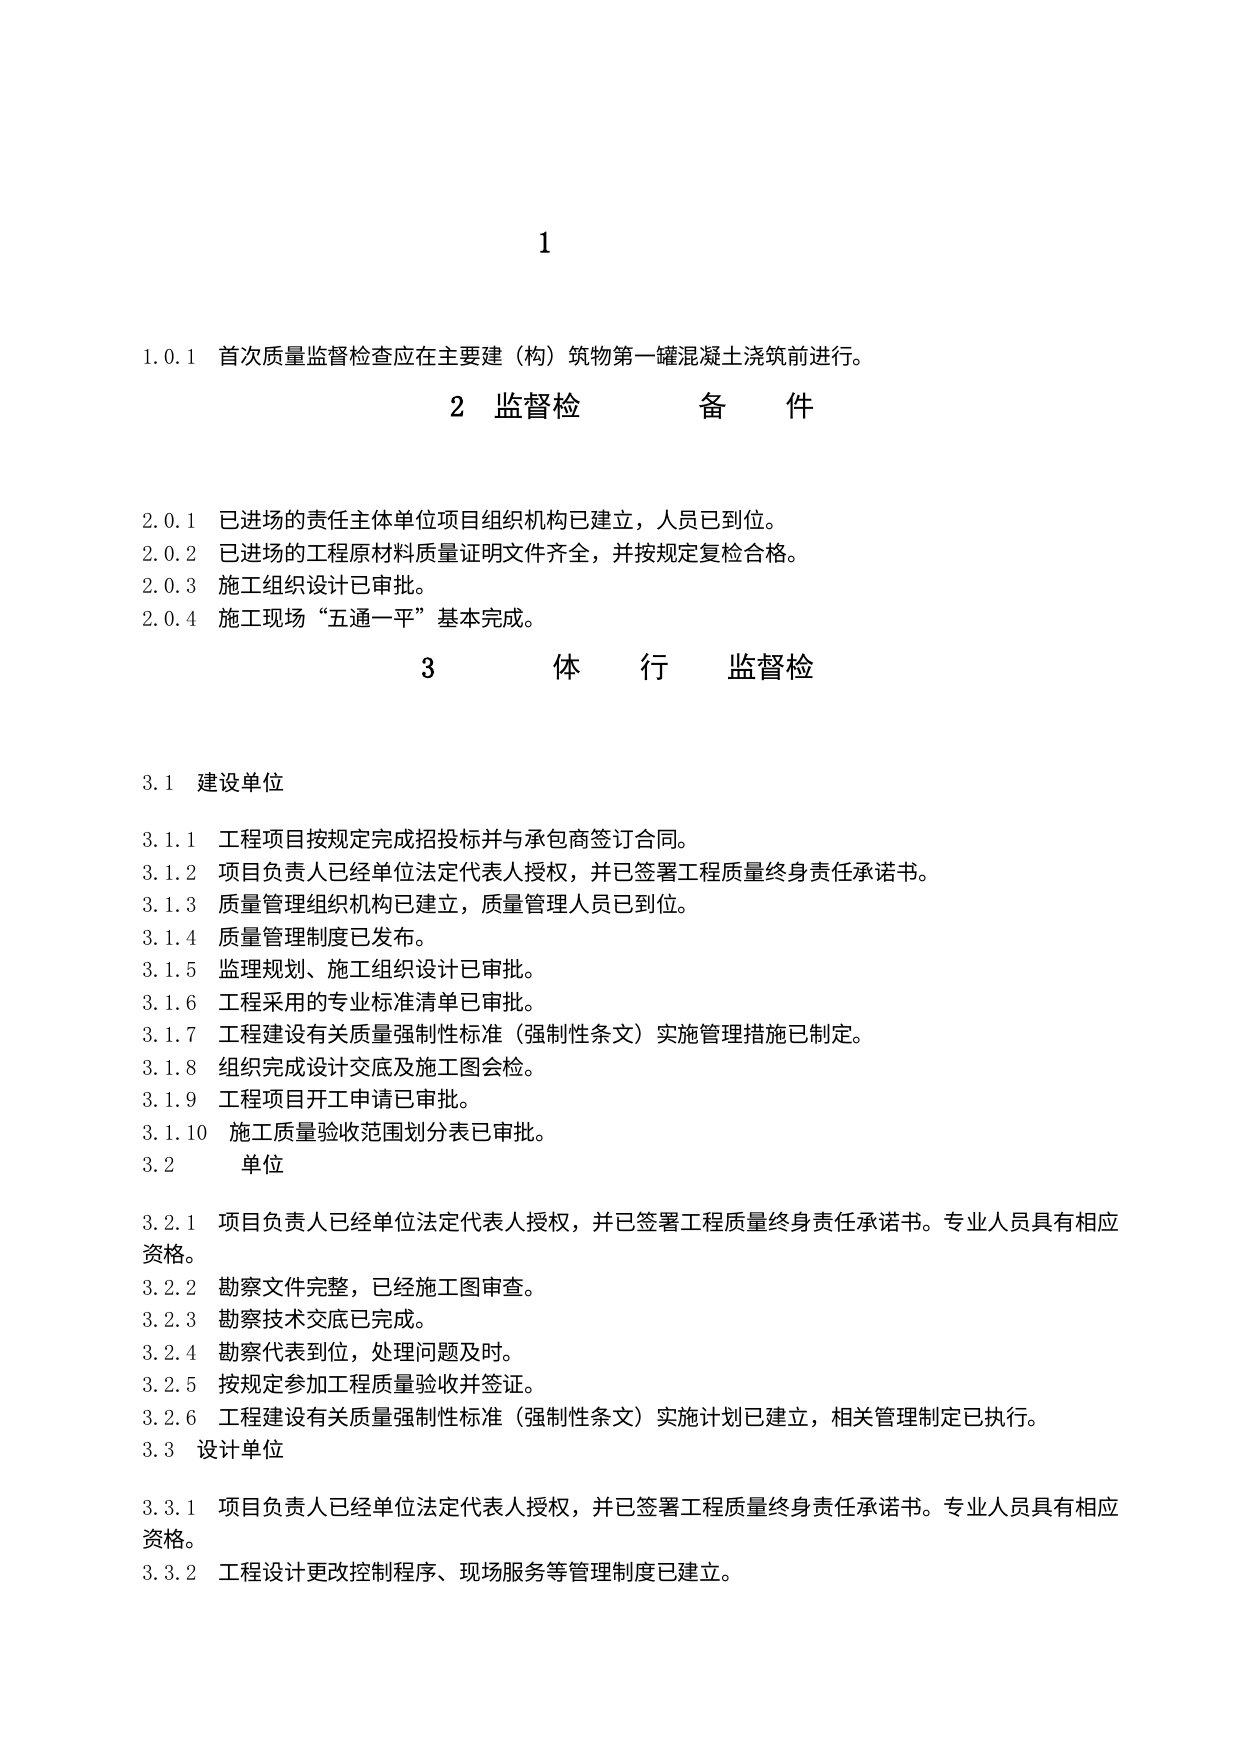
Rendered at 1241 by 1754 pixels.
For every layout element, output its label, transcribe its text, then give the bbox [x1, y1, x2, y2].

text 3.3.2 工程设计更改控制程序、现场服务等管理制度已建立。 [142, 1554, 1122, 1587]
text 2 监督检查前应具备的条件 [142, 371, 1122, 436]
text 3.1.6 工程采用的专业标准清单已审批。 [142, 984, 1122, 1017]
text 3.1.8 组织完成设计交底及施工图会检。 [142, 1049, 1122, 1082]
text 3.1.2 项目负责人已经单位法定代表人授权，并已签署工程质量终身责任承诺书。 [142, 854, 1122, 887]
text 3.2.6 工程建设有关质量强制性标准（强制性条文）实施计划已建立，相关管理制定已执行。 [142, 1399, 1122, 1432]
text 2.0.2 已进场的工程原材料质量证明文件齐全，并按规定复检合格。 [142, 535, 1122, 568]
text 3.2 勘察单位 [142, 1147, 1122, 1179]
text 2.0.1 已进场的责任主体单位项目组织机构已建立，人员已到位。 [142, 503, 1122, 535]
text 1 总 则 [142, 207, 1122, 272]
text 3.1.3 质量管理组织机构已建立，质量管理人员已到位。 [142, 887, 1122, 919]
text 3.2.4 勘察代表到位，处理问题及时。 [142, 1334, 1122, 1367]
text 3.1 建设单位 [142, 764, 1122, 797]
text 3.3.1 项目负责人已经单位法定代表人授权，并已签署工程质量终身责任承诺书。专业人员具有相应资格。 [142, 1489, 1122, 1554]
text 3.1.7 工程建设有关质量强制性标准（强制性条文）实施管理措施已制定。 [142, 1017, 1122, 1049]
text 1.0.1 首次质量监督检查应在主要建（构）筑物第一罐混凝土浇筑前进行。 [142, 339, 1122, 371]
text 2.0.3 施工组织设计已审批。 [142, 568, 1122, 600]
text 3.2.1 项目负责人已经单位法定代表人授权，并已签署工程质量终身责任承诺书。专业人员具有相应资格。 [142, 1204, 1122, 1269]
text 3.1.10 施工质量验收范围划分表已审批。 [142, 1114, 1122, 1147]
text 3.3 设计单位 [142, 1432, 1122, 1464]
text 3.2.3 勘察技术交底已完成。 [142, 1302, 1122, 1334]
text 3.2.2 勘察文件完整，已经施工图审查。 [142, 1269, 1122, 1302]
text 3.1.9 工程项目开工申请已审批。 [142, 1082, 1122, 1114]
text 2.0.4 施工现场“五通一平”基本完成。 [142, 600, 1122, 633]
text 3.1.1 工程项目按规定完成招投标并与承包商签订合同。 [142, 822, 1122, 854]
text 3.1.4 质量管理制度已发布。 [142, 919, 1122, 952]
text 3.1.5 监理规划、施工组织设计已审批。 [142, 952, 1122, 984]
text 3.2.5 按规定参加工程质量验收并签证。 [142, 1367, 1122, 1399]
text 3 责任主体质量行为的监督检查 [142, 633, 1122, 698]
